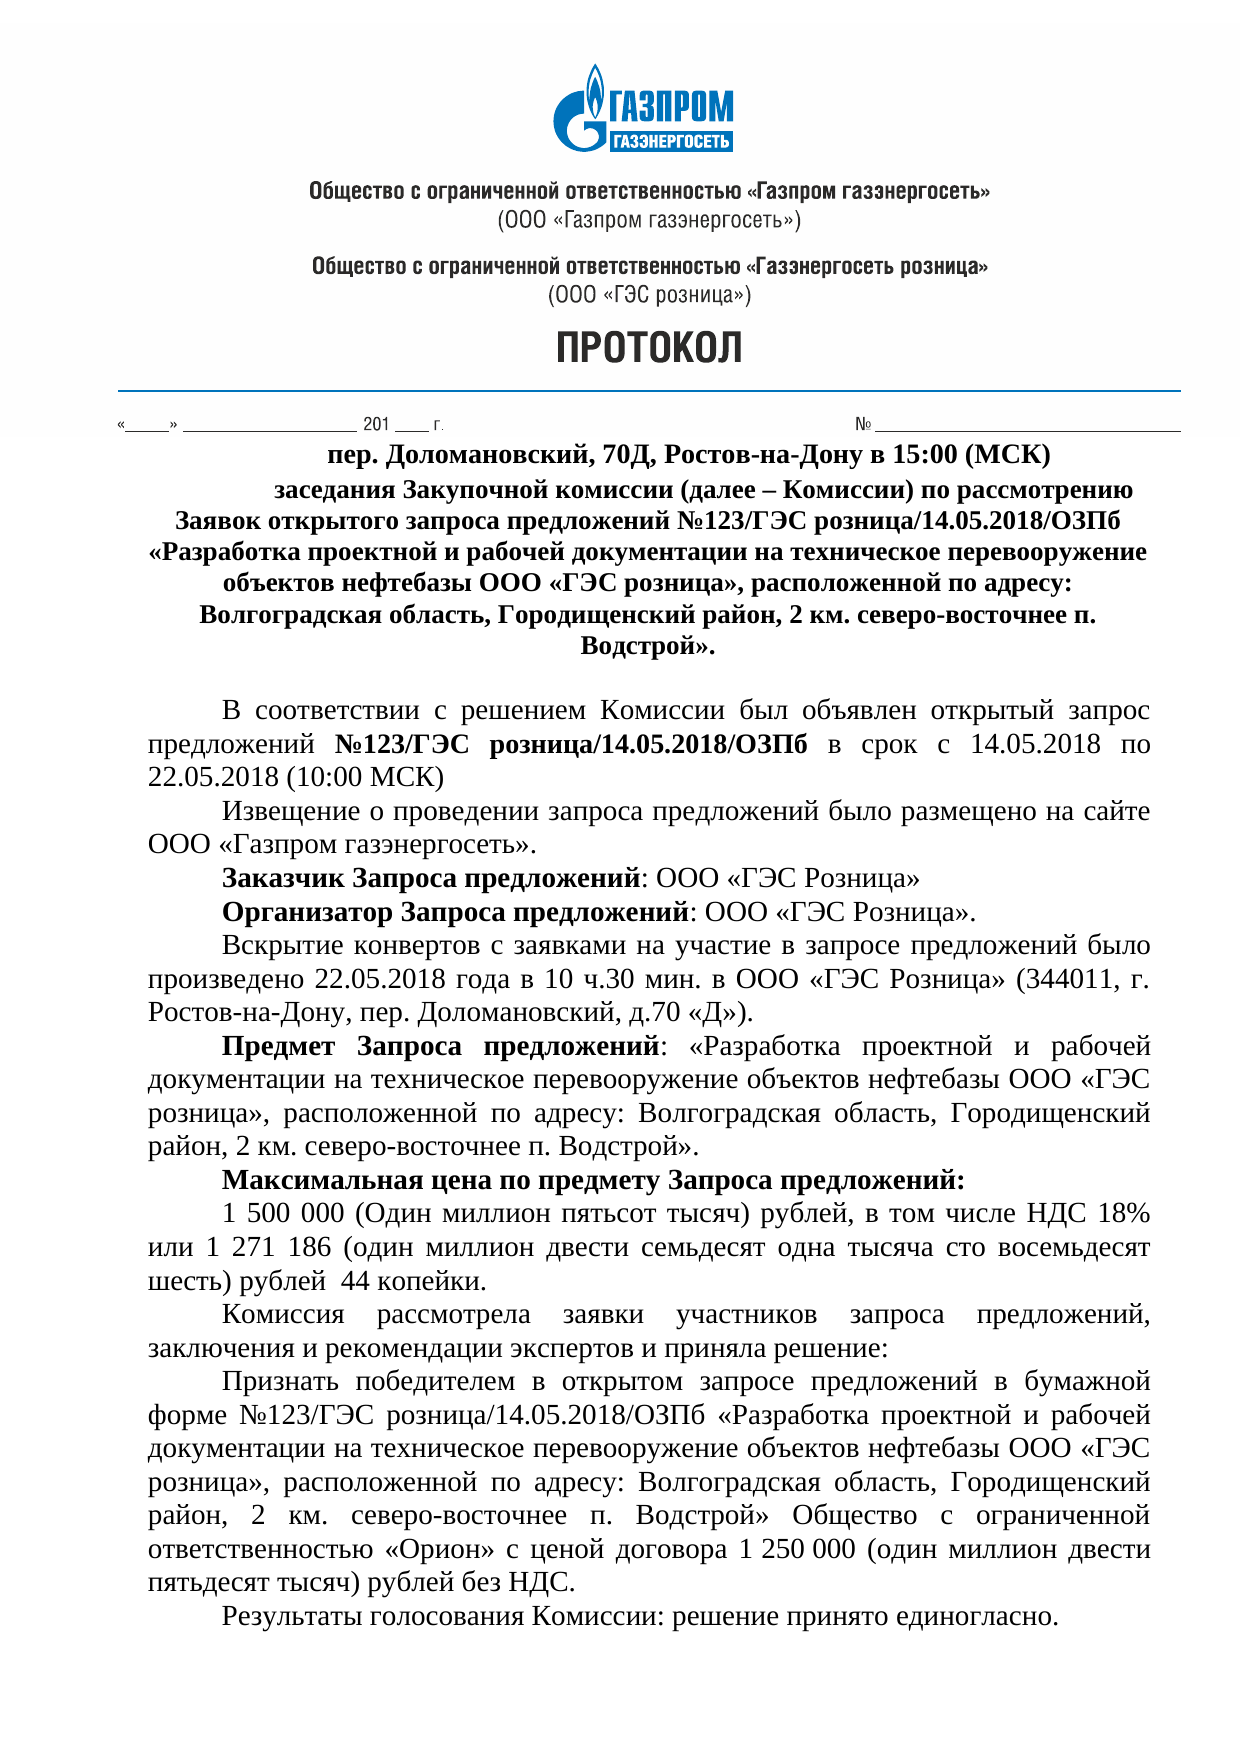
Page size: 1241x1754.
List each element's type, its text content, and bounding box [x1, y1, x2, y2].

table_header пер. Доломановский, 70Д, Ростов-на-Дону в 15:00 (МСК) [144, 437, 1152, 473]
text Организатор Запроса предложений: ООО «ГЭС Розница». [148, 894, 1152, 927]
text Вскрытие конвертов с заявками на участие в запросе предложений было произведено 22.05.2018 года в 10 ч.30 мин. в ООО «ГЭС Розница» (344011, г. Ростов-на-Дону, пер. Доломановский, д.70 «Д»). [148, 927, 1152, 1028]
text Результаты голосования Комиссии: решение принято единогласно. [148, 1598, 1152, 1632]
text Предмет Запроса предложений: «Разработка проектной и рабочей документации на техническое перевооружение объектов нефтебазы ООО «ГЭС розница», расположенной по адресу: Волгоградская область, Городищенский район, 2 км. северо-восточнее п. Водстрой». [148, 1028, 1152, 1162]
text Извещение о проведении запроса предложений было размещено на сайте ООО «Газпром газэнергосеть». [148, 793, 1152, 860]
text Признать победителем в открытом запросе предложений в бумажной форме №123/ГЭС розница/14.05.2018/ОЗПб «Разработка проектной и рабочей документации на техническое перевооружение объектов нефтебазы ООО «ГЭС розница», расположенной по адресу: Волгоградская область, Городищенский район, 2 км. северо-восточнее п. Водстрой» Общество с ограниченной ответственностью «Орион» с ценой договора 1 250 000 (один миллион двести пятьдесят тысяч) рублей без НДС. [148, 1363, 1152, 1598]
text Комиссия рассмотрела заявки участников запроса предложений, заключения и рекомендации экспертов и приняла решение: [148, 1296, 1152, 1363]
text Заказчик Запроса предложений: ООО «ГЭС Розница» [148, 860, 1152, 894]
text Максимальная цена по предмету Запроса предложений: [148, 1162, 1152, 1196]
text В соответствии с решением Комиссии был объявлен открытый запрос предложений №123/ГЭС розница/14.05.2018/ОЗПб в срок с 14.05.2018 по 22.05.2018 (10:00 МСК) [148, 692, 1152, 793]
text 1 500 000 (Один миллион пятьсот тысяч) рублей, в том числе НДС 18% или 1 271 186 (один миллион двести семьдесят одна тысяча сто восемьдесят шесть) рублей 44 копейки. [148, 1196, 1152, 1296]
table_cell заседания Закупочной комиссии (далее – Комиссии) по рассмотрению Заявок открытого запроса предложений №123/ГЭС розница/14.05.2018/ОЗПб «Разработка проектной и рабочей документации на техническое перевооружение объектов нефтебазы ООО «ГЭС розница», расположенной по адресу: Волгоградская область, Городищенский район, 2 км. северо-восточнее п. Водстрой». [118, 473, 1178, 692]
